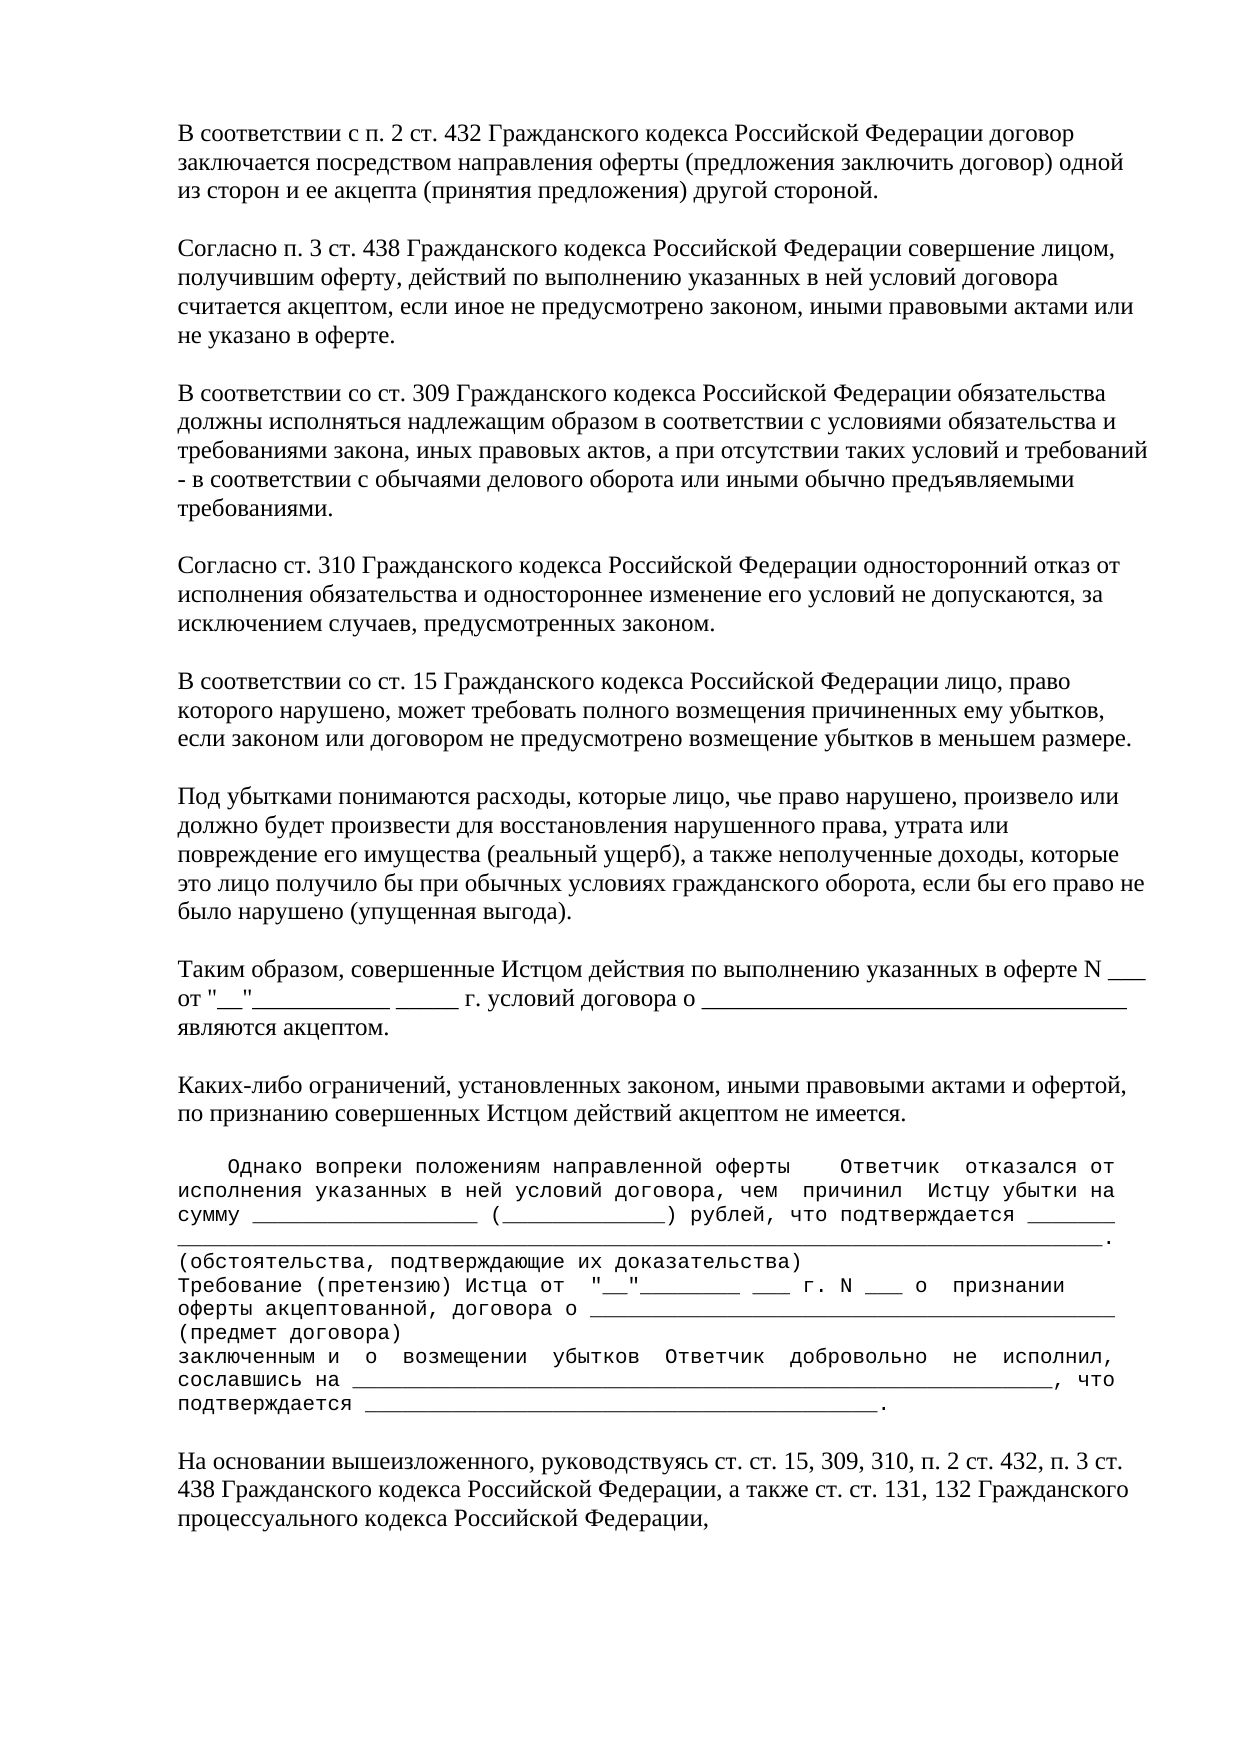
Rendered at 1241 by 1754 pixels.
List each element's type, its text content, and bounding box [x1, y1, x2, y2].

text В соответствии с п. 2 ст. 432 Гражданского кодекса Российской Федерации договор заключается посредством направления оферты (предложения заключить договор) одной из сторон и ее акцепта (принятия предложения) другой стороной. [177, 118, 1152, 204]
text (обстоятельства, подтверждающие их доказательства) [177, 1251, 1152, 1275]
text заключенным и о возмещении убытков Ответчик добровольно не исполнил, [177, 1346, 1152, 1369]
text Согласно ст. 310 Гражданского кодекса Российской Федерации односторонний отказ от исполнения обязательства и одностороннее изменение его условий не допускаются, за исключением случаев, предусмотренных законом. [177, 551, 1152, 637]
text сумму __________________ (_____________) рублей, что подтверждается _______ [177, 1204, 1152, 1227]
text Каких-либо ограничений, установленных законом, иными правовыми актами и офертой, по признанию совершенных Истцом действий акцептом не имеется. [177, 1070, 1152, 1127]
text Однако вопреки положениям направленной оферты Ответчик отказался от [177, 1156, 1152, 1180]
text Таким образом, совершенные Истцом действия по выполнению указанных в оферте N ___ от "__"___________ _____ г. условий договора о __________________________________ являются акцептом. [177, 954, 1152, 1041]
text В соответствии со ст. 15 Гражданского кодекса Российской Федерации лицо, право которого нарушено, может требовать полного возмещения причиненных ему убытков, если законом или договором не предусмотрено возмещение убытков в меньшем размере. [177, 666, 1152, 752]
text __________________________________________________________________________. [177, 1227, 1152, 1251]
text подтверждается _________________________________________. [177, 1393, 1152, 1417]
text (предмет договора) [177, 1322, 1152, 1346]
text В соответствии со ст. 309 Гражданского кодекса Российской Федерации обязательства должны исполняться надлежащим образом в соответствии с условиями обязательства и требованиями закона, иных правовых актов, а при отсутствии таких условий и требований - в соответствии с обычаями делового оборота или иными обычно предъявляемыми требованиями. [177, 378, 1152, 521]
text Требование (претензию) Истца от "__"________ ___ г. N ___ о признании [177, 1275, 1152, 1298]
text На основании вышеизложенного, руководствуясь ст. ст. 15, 309, 310, п. 2 ст. 432, п. 3 ст. 438 Гражданского кодекса Российской Федерации, а также ст. ст. 131, 132 Гражданского процессуального кодекса Российской Федерации, [177, 1446, 1152, 1532]
text Согласно п. 3 ст. 438 Гражданского кодекса Российской Федерации совершение лицом, получившим оферту, действий по выполнению указанных в ней условий договора считается акцептом, если иное не предусмотрено законом, иными правовыми актами или не указано в оферте. [177, 233, 1152, 348]
text оферты акцептованной, договора о __________________________________________ [177, 1298, 1152, 1322]
text исполнения указанных в ней условий договора, чем причинил Истцу убытки на [177, 1180, 1152, 1204]
text сославшись на ________________________________________________________, что [177, 1369, 1152, 1393]
text Под убытками понимаются расходы, которые лицо, чье право нарушено, произвело или должно будет произвести для восстановления нарушенного права, утрата или повреждение его имущества (реальный ущерб), а также неполученные доходы, которые это лицо получило бы при обычных условиях гражданского оборота, если бы его право не было нарушено (упущенная выгода). [177, 781, 1152, 925]
